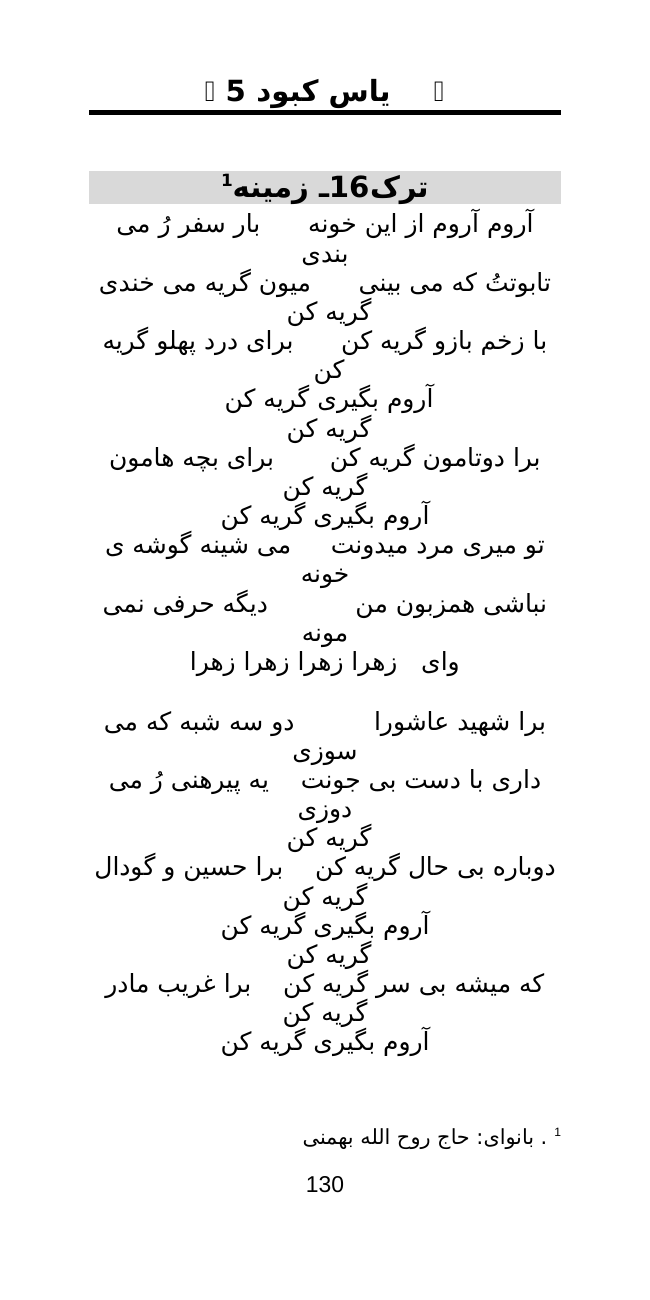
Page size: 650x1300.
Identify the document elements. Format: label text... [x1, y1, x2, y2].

text آروم آروم از این خونه بار سفر رُ می بندی [89, 209, 561, 268]
text با زخم بازو گریه کن برای درد پهلو گریه کن [89, 326, 561, 384]
text تو میری مرد میدونت می شینه گوشه ی خونه [89, 530, 561, 589]
text گریه کن [89, 414, 561, 443]
text برا دوتامون گریه کن برای بچه هامون گریه کن [89, 443, 561, 501]
text آروم بگیری گریه کن [89, 911, 561, 940]
text آروم بگیری گریه کن [89, 1028, 561, 1057]
text تابوتتُ که می بینی میون گریه می خندی [89, 268, 561, 297]
text آروم بگیری گریه کن [89, 384, 561, 414]
text برا شهید عاشورا دو سه شبه که می سوزی [89, 707, 561, 765]
text آروم بگیری گریه کن [89, 501, 561, 530]
text ترک16ـ زمینه [89, 171, 561, 204]
text که میشه بی سر گریه کن برا غریب مادر گریه کن [89, 969, 561, 1028]
text دوباره بی حال گریه کن برا حسین و گودال گریه کن [89, 853, 561, 911]
text گریه کن [89, 940, 561, 969]
text نباشی همزبون من دیگه حرفی نمی مونه [89, 589, 561, 647]
text گریه کن [89, 297, 561, 326]
text گریه کن [89, 823, 561, 853]
text داری با دست بی جونت یه پیرهنی رُ می دوزی [89, 765, 561, 823]
text وای زهرا زهرا زهرا زهرا [89, 647, 561, 676]
